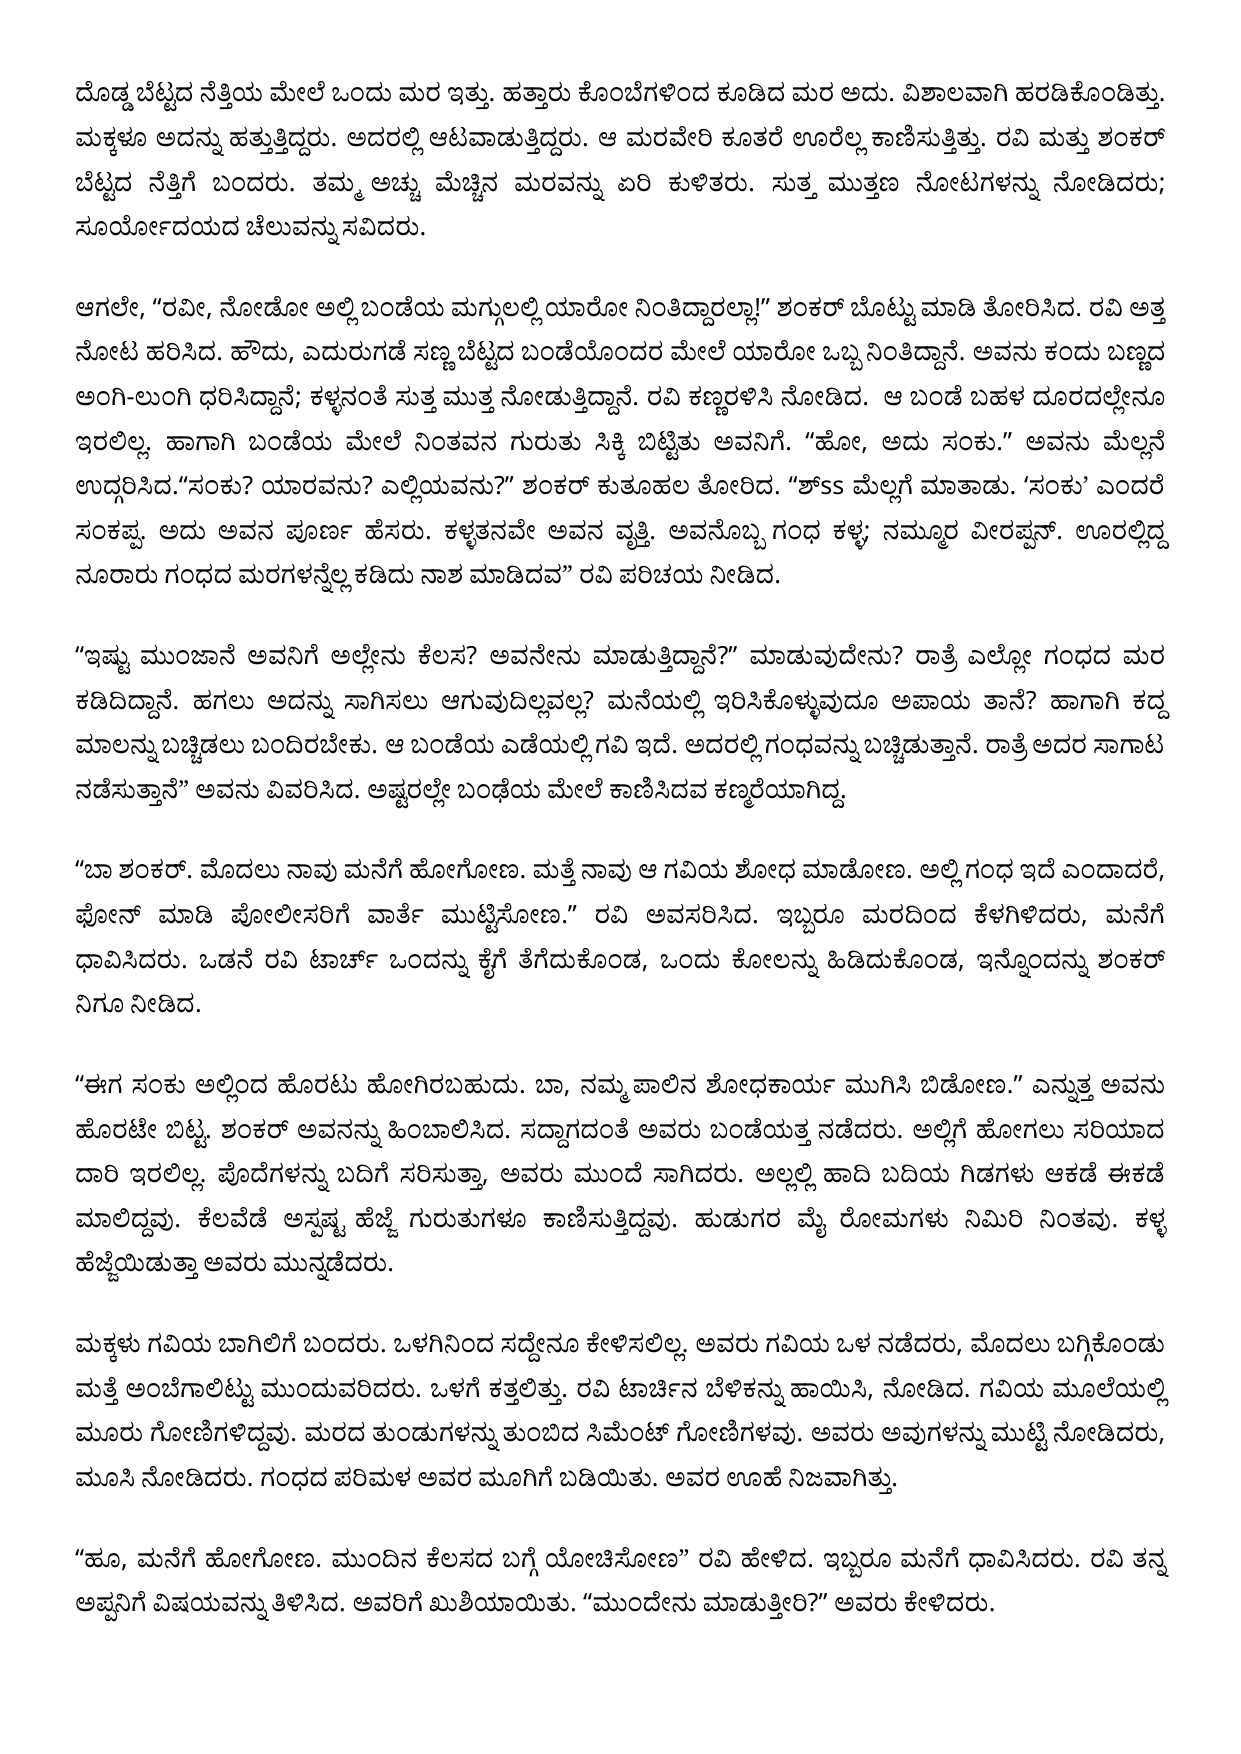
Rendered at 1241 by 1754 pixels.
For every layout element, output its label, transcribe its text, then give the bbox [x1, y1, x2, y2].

text ಆಗಲೇ, “ರವೀ, ನೋಡೋ ಅಲ್ಲಿ ಬಂಡೆಯ ಮಗ್ಗುಲಲ್ಲಿ ಯಾರೋ ನಿಂತಿದ್ದಾರಲ್ಲಾ!” ಶಂಕರ್ ಬೊಟ್ಟು ಮಾಡಿ ತೋರಿಸಿದ. ರವಿ ಅತ್ತ ನೋಟ ಹರಿಸಿದ. ಹೌದು, ಎದುರುಗಡೆ ಸಣ್ಣ ಬೆಟ್ಟದ ಬಂಡೆಯೊಂದರ ಮೇಲೆ ಯಾರೋ ಒಬ್ಬ ನಿಂತಿದ್ದಾನೆ. ಅವನು ಕಂದು ಬಣ್ಣದ ಅಂಗಿ-ಲುಂಗಿ ಧರಿಸಿದ್ದಾನೆ; ಕಳ್ಳನಂತೆ ಸುತ್ತ ಮುತ್ತ ನೋಡುತ್ತಿದ್ದಾನೆ. ರವಿ ಕಣ್ಣರಳಿಸಿ ನೋಡಿದ. ಆ ಬಂಡೆ ಬಹಳ ದೂರದಲ್ಲೇನೂ ಇರಲಿಲ್ಲ. ಹಾಗಾಗಿ ಬಂಡೆಯ ಮೇಲೆ ನಿಂತವನ ಗುರುತು ಸಿಕ್ಕಿ ಬಿಟ್ಟಿತು ಅವನಿಗೆ. “ಹೋ, ಅದು ಸಂಕು.” ಅವನು ಮೆಲ್ಲನೆ ಉದ್ಗರಿಸಿದ.“ಸಂಕು? ಯಾರವನು? ಎಲ್ಲಿಯವನು?” ಶಂಕರ್ ಕುತೂಹಲ ತೋರಿದ. “ಶ್‌ss ಮೆಲ್ಲಗೆ ಮಾತಾಡು. ‘ಸಂಕು’ ಎಂದರೆ ಸಂಕಪ್ಪ. ಅದು ಅವನ ಪೂರ್ಣ ಹೆಸರು. ಕಳ್ಳತನವೇ ಅವನ ವೃತ್ತಿ. ಅವನೊಬ್ಬ ಗಂಧ ಕಳ್ಳ; ನಮ್ಮೂರ ವೀರಪ್ಪನ್‌. ಊರಲ್ಲಿದ್ದ ನೂರಾರು ಗಂಧದ ಮರಗಳನ್ನೆಲ್ಲ ಕಡಿದು ನಾಶ ಮಾಡಿದವ” ರವಿ ಪರಿಚಯ ನೀಡಿದ. [75, 289, 1165, 602]
text “ಇಷ್ಟು ಮುಂಜಾನೆ ಅವನಿಗೆ ಅಲ್ಲೇನು ಕೆಲಸ? ಅವನೇನು ಮಾಡುತ್ತಿದ್ದಾನೆ?” ಮಾಡುವುದೇನು? ರಾತ್ರೆ ಎಲ್ಲೋ ಗಂಧದ ಮರ ಕಡಿದಿದ್ದಾನೆ. ಹಗಲು ಅದನ್ನು ಸಾಗಿಸಲು ಆಗುವುದಿಲ್ಲವಲ್ಲ? ಮನೆಯಲ್ಲಿ ಇರಿಸಿಕೊಳ್ಳುವುದೂ ಅಪಾಯ ತಾನೆ? ಹಾಗಾಗಿ ಕದ್ದ ಮಾಲನ್ನು ಬಚ್ಚಿಡಲು ಬಂದಿರಬೇಕು. ಆ ಬಂಡೆಯ ಎಡೆಯಲ್ಲಿ ಗವಿ ಇದೆ. ಅದರಲ್ಲಿ ಗಂಧವನ್ನು ಬಚ್ಚಿಡುತ್ತಾನೆ. ರಾತ್ರೆ ಅದರ ಸಾಗಾಟ ನಡೆಸುತ್ತಾನೆ” ಅವನು ವಿವರಿಸಿದ. ಅಷ್ಟರಲ್ಲೇ ಬಂಢೆಯ ಮೇಲೆ ಕಾಣಿಸಿದವ ಕಣ್ಮರೆಯಾಗಿದ್ದ. [75, 638, 1165, 816]
text ಮಕ್ಕಳು ಗವಿಯ ಬಾಗಿಲಿಗೆ ಬಂದರು. ಒಳಗಿನಿಂದ ಸದ್ದೇನೂ ಕೇಳಿಸಲಿಲ್ಲ. ಅವರು ಗವಿಯ ಒಳ ನಡೆದರು, ಮೊದಲು ಬಗ್ಗಿಕೊಂಡು ಮತ್ತೆ ಅಂಬೆಗಾಲಿಟ್ಟು ಮುಂದುವರಿದರು. ಒಳಗೆ ಕತ್ತಲಿತ್ತು. ರವಿ ಟಾರ್ಚಿನ ಬೆಳಿಕನ್ನು ಹಾಯಿಸಿ, ನೋಡಿದ. ಗವಿಯ ಮೂಲೆಯಲ್ಲಿ ಮೂರು ಗೋಣಿಗಳಿದ್ದವು. ಮರದ ತುಂಡುಗಳನ್ನು ತುಂಬಿದ ಸಿಮೆಂಟ್‌ ಗೋಣಿಗಳವು. ಅವರು ಅವುಗಳನ್ನು ಮುಟ್ಟಿ ನೋಡಿದರು, ಮೂಸಿ ನೋಡಿದರು. ಗಂಧದ ಪರಿಮಳ ಅವರ ಮೂಗಿಗೆ ಬಡಿಯಿತು. ಅವರ ಊಹೆ ನಿಜವಾಗಿತ್ತು. [75, 1326, 1165, 1504]
text “ಹೂ, ಮನೆಗೆ ಹೋಗೋಣ. ಮುಂದಿನ ಕೆಲಸದ ಬಗ್ಗೆ ಯೋಚಿಸೋಣ” ರವಿ ಹೇಳಿದ. ಇಬ್ಬರೂ ಮನೆಗೆ ಧಾವಿಸಿದರು. ರವಿ ತನ್ನ ಅಪ್ಪನಿಗೆ ವಿಷಯವನ್ನು ತಿಳಿಸಿದ. ಅವರಿಗೆ ಖುಶಿಯಾಯಿತು. “ಮುಂದೇನು ಮಾಡುತ್ತೀರಿ?” ಅವರು ಕೇಳಿದರು. [75, 1540, 1165, 1629]
text “ಬಾ ಶಂಕರ್. ಮೊದಲು ನಾವು ಮನೆಗೆ ಹೋಗೋಣ. ಮತ್ತೆ ನಾವು ಆ ಗವಿಯ ಶೋಧ ಮಾಡೋಣ. ಅಲ್ಲಿ ಗಂಧ ಇದೆ ಎಂದಾದರೆ, ಫೋನ್‌ ಮಾಡಿ ಪೋಲೀಸರಿಗೆ ವಾರ್ತೆ ಮುಟ್ಟಿಸೋಣ.” ರವಿ ಅವಸರಿಸಿದ. ಇಬ್ಬರೂ ಮರದಿಂದ ಕೆಳಗಿಳಿದರು, ಮನೆಗೆ ಧಾವಿಸಿದರು. ಒಡನೆ ರವಿ ಟಾರ್ಚ್ ಒಂದನ್ನು ಕೈಗೆ ತೆಗೆದುಕೊಂಡ, ಒಂದು ಕೋಲನ್ನು ಹಿಡಿದುಕೊಂಡ, ಇನ್ನೊಂದನ್ನು ಶಂಕರ್ ನಿಗೂ ನೀಡಿದ. [75, 852, 1165, 1031]
text “ಈಗ ಸಂಕು ಅಲ್ಲಿಂದ ಹೊರಟು ಹೋಗಿರಬಹುದು. ಬಾ, ನಮ್ಮ ಪಾಲಿನ ಶೋಧಕಾರ್ಯ ಮುಗಿಸಿ ಬಿಡೋಣ.” ಎನ್ನುತ್ತ ಅವನು ಹೊರಟೇ ಬಿಟ್ಟ. ಶಂಕರ್ ಅವನನ್ನು ಹಿಂಬಾಲಿಸಿದ. ಸದ್ದಾಗದಂತೆ ಅವರು ಬಂಡೆಯತ್ತ ನಡೆದರು. ಅಲ್ಲಿಗೆ ಹೋಗಲು ಸರಿಯಾದ ದಾರಿ ಇರಲಿಲ್ಲ. ಪೊದೆಗಳನ್ನು ಬದಿಗೆ ಸರಿಸುತ್ತಾ, ಅವರು ಮುಂದೆ ಸಾಗಿದರು. ಅಲ್ಲಲ್ಲಿ ಹಾದಿ ಬದಿಯ ಗಿಡಗಳು ಆಕಡೆ ಈಕಡೆ ಮಾಲಿದ್ದವು. ಕೆಲವೆಡೆ ಅಸ್ಪಷ್ಟ ಹೆಜ್ಜೆ ಗುರುತುಗಳೂ ಕಾಣಿಸುತ್ತಿದ್ದವು. ಹುಡುಗರ ಮೈ ರೋಮಗಳು ನಿಮಿರಿ ನಿಂತವು. ಕಳ್ಳ ಹೆಜ್ಜೆಯಿಡುತ್ತಾ ಅವರು ಮುನ್ನಡೆದರು. [75, 1067, 1165, 1289]
text ದೊಡ್ಡ ಬೆಟ್ಟದ ನೆತ್ತಿಯ ಮೇಲೆ ಒಂದು ಮರ ಇತ್ತು. ಹತ್ತಾರು ಕೊಂಬೆಗಳಿಂದ ಕೂಡಿದ ಮರ ಅದು. ವಿಶಾಲವಾಗಿ ಹರಡಿಕೊಂಡಿತ್ತು. ಮಕ್ಕಳೂ ಅದನ್ನು ಹತ್ತುತ್ತಿದ್ದರು. ಅದರಲ್ಲಿ ಆಟವಾಡುತ್ತಿದ್ದರು. ಆ ಮರವೇರಿ ಕೂತರೆ ಊರೆಲ್ಲ ಕಾಣಿಸುತ್ತಿತ್ತು. ರವಿ ಮತ್ತು ಶಂಕರ್ ಬೆಟ್ಟದ ನೆತ್ತಿಗೆ ಬಂದರು. ತಮ್ಮ ಅಚ್ಚು ಮೆಚ್ಚಿನ ಮರವನ್ನು ಏರಿ ಕುಳಿತರು. ಸುತ್ತ ಮುತ್ತಣ ನೋಟಗಳನ್ನು ನೋಡಿದರು; ಸೂರ್ಯೋದಯದ ಚೆಲುವನ್ನು ಸವಿದರು. [75, 75, 1165, 253]
